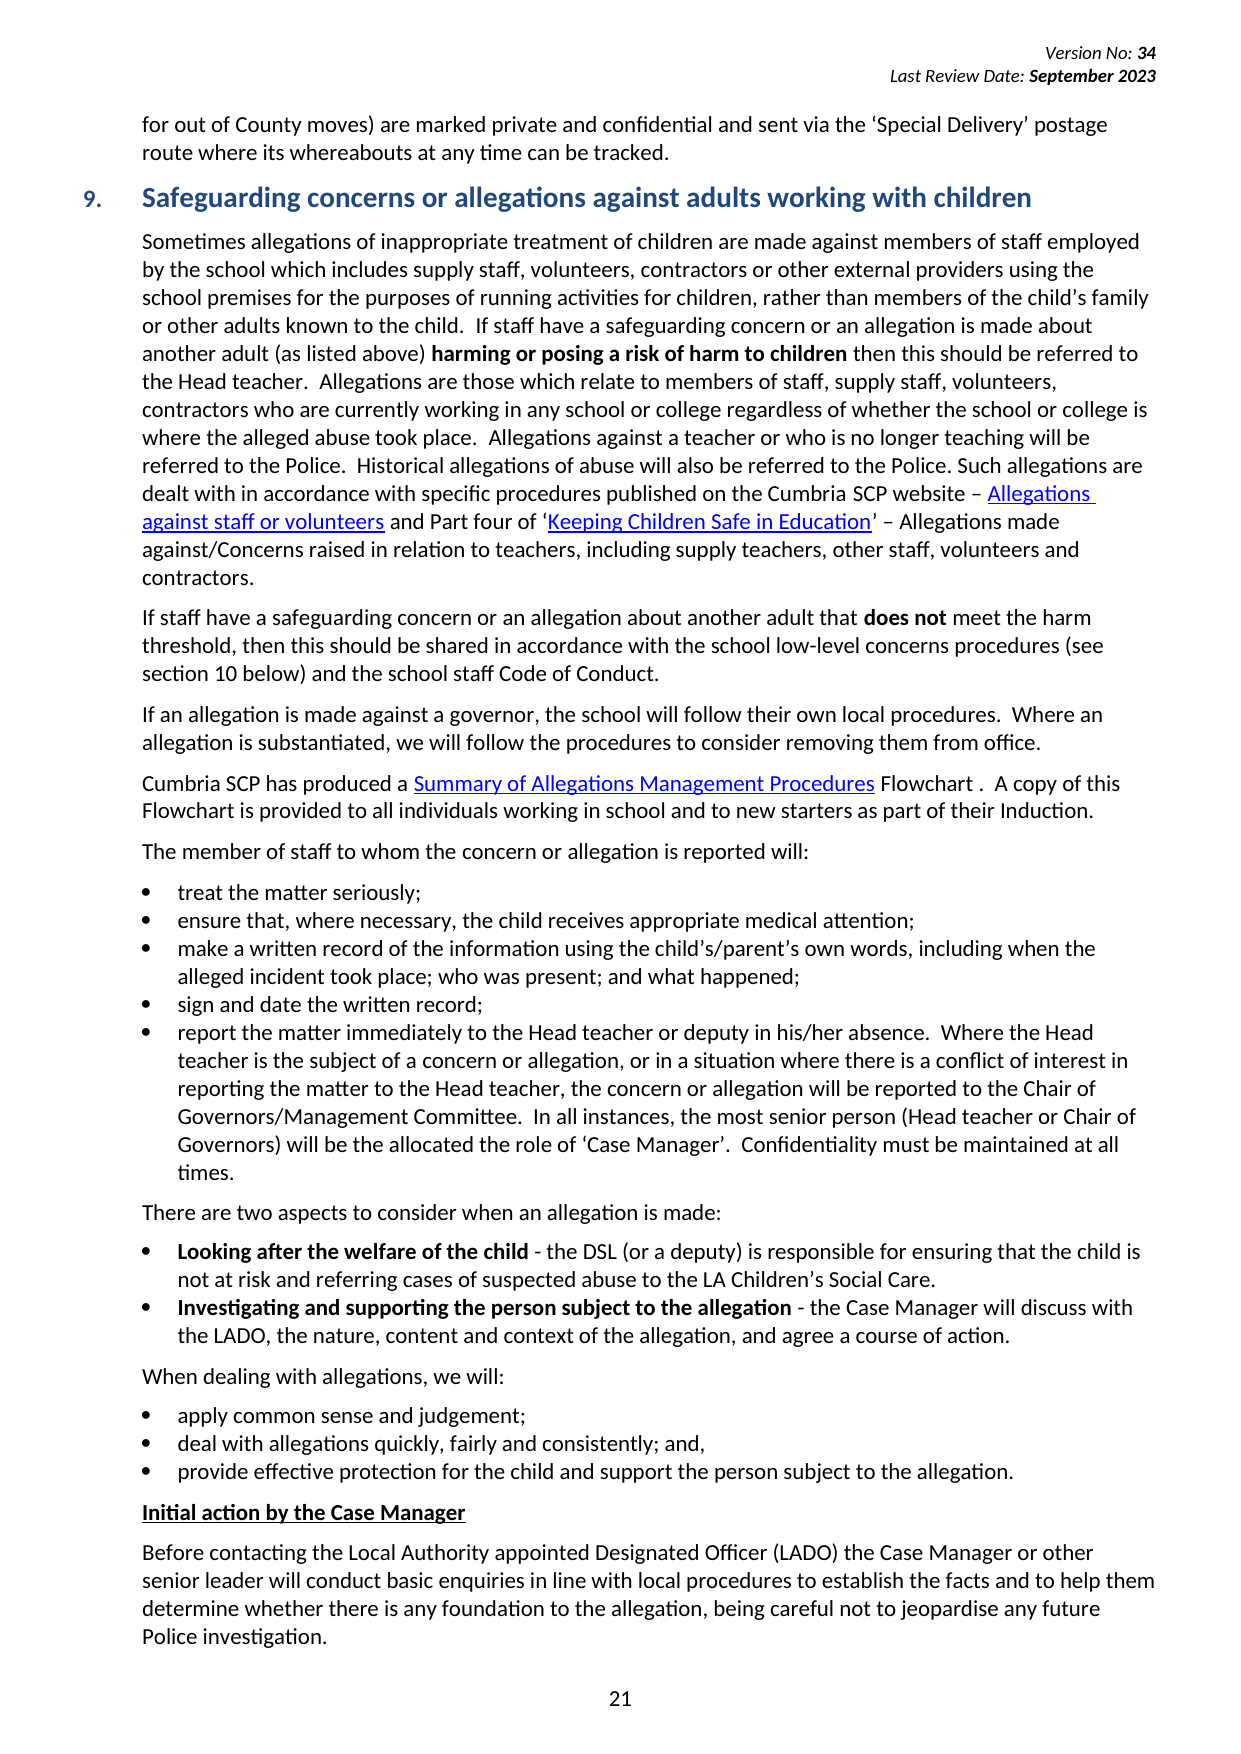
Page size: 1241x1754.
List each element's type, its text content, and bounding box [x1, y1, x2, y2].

list make a written record of the information using the child’s/parent’s own words, including when the alleged incident took place; who was present; and what happened; [142, 934, 1157, 990]
text There are two aspects to consider when an allegation is made: [142, 1198, 1157, 1226]
text Sometimes allegations of inappropriate treatment of children are made against members of staff employed by the school which includes supply staff, volunteers, contractors or other external providers using the school premises for the purposes of running activities for children, rather than members of the child’s family or other adults known to the child. If staff have a safeguarding concern or an allegation is made about another adult (as listed above) harming or posing a risk of harm to children then this should be referred to the Head teacher. Allegations are those which relate to members of staff, supply staff, volunteers, contractors who are currently working in any school or college regardless of whether the school or college is where the alleged abuse took place. Allegations against a teacher or who is no longer teaching will be referred to the Police. Historical allegations of abuse will also be referred to the Police. Such allegations are dealt with in accordance with specific procedures published on the Cumbria SCP website – Allegations against staff or volunteers and Part four of ‘Keeping Children Safe in Education’ – Allegations made against/Concerns raised in relation to teachers, including supply teachers, other staff, volunteers and contractors. [142, 227, 1157, 591]
list treat the matter seriously; [142, 878, 1157, 906]
list apply common sense and judgement; [142, 1401, 1157, 1429]
text If staff have a safeguarding concern or an allegation about another adult that does not meet the harm threshold, then this should be shared in accordance with the school low-level concerns procedures (see section 10 below) and the school staff Code of Conduct. [142, 603, 1157, 688]
text The member of staff to whom the concern or allegation is reported will: [142, 837, 1157, 865]
list provide effective protection for the child and support the person subject to the allegation. [142, 1457, 1157, 1485]
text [142, 110, 1157, 166]
list sign and date the written record; [142, 990, 1157, 1018]
list ensure that, where necessary, the child receives appropriate medical attention; [142, 906, 1157, 934]
text Cumbria SCP has produced a Summary of Allegations Management Procedures Flowchart . A copy of this Flowchart is provided to all individuals working in school and to new starters as part of their Induction. [142, 769, 1157, 825]
list Investigating and supporting the person subject to the allegation - the Case Manager will discuss with the LADO, the nature, content and context of the allegation, and agree a course of action. [142, 1293, 1157, 1349]
text If an allegation is made against a governor, the school will follow their own local procedures. Where an allegation is substantiated, we will follow the procedures to consider removing them from office. [142, 700, 1157, 756]
list report the matter immediately to the Head teacher or deputy in his/her absence. Where the Head teacher is the subject of a concern or allegation, or in a situation where there is a conflict of interest in reporting the matter to the Head teacher, the concern or allegation will be reported to the Chair of Governors/Management Committee. In all instances, the most senior person (Head teacher or Chair of Governors) will be the allocated the role of ‘Case Manager’. Confidentiality must be maintained at all times. [142, 1018, 1157, 1186]
list Looking after the welfare of the child - the DSL (or a deputy) is responsible for ensuring that the child is not at risk and referring cases of suspected abuse to the LA Children’s Social Care. [142, 1237, 1157, 1293]
subtitle Safeguarding concerns or allegations against adults working with children [83, 179, 1157, 214]
text When dealing with allegations, we will: [142, 1362, 1157, 1390]
text Initial action by the Case Manager [142, 1498, 1157, 1526]
text Before contacting the Local Authority appointed Designated Officer (LADO) the Case Manager or other senior leader will conduct basic enquiries in line with local procedures to establish the facts and to help them determine whether there is any foundation to the allegation, being careful not to jeopardise any future Police investigation. [142, 1538, 1157, 1651]
list deal with allegations quickly, fairly and consistently; and, [142, 1429, 1157, 1457]
